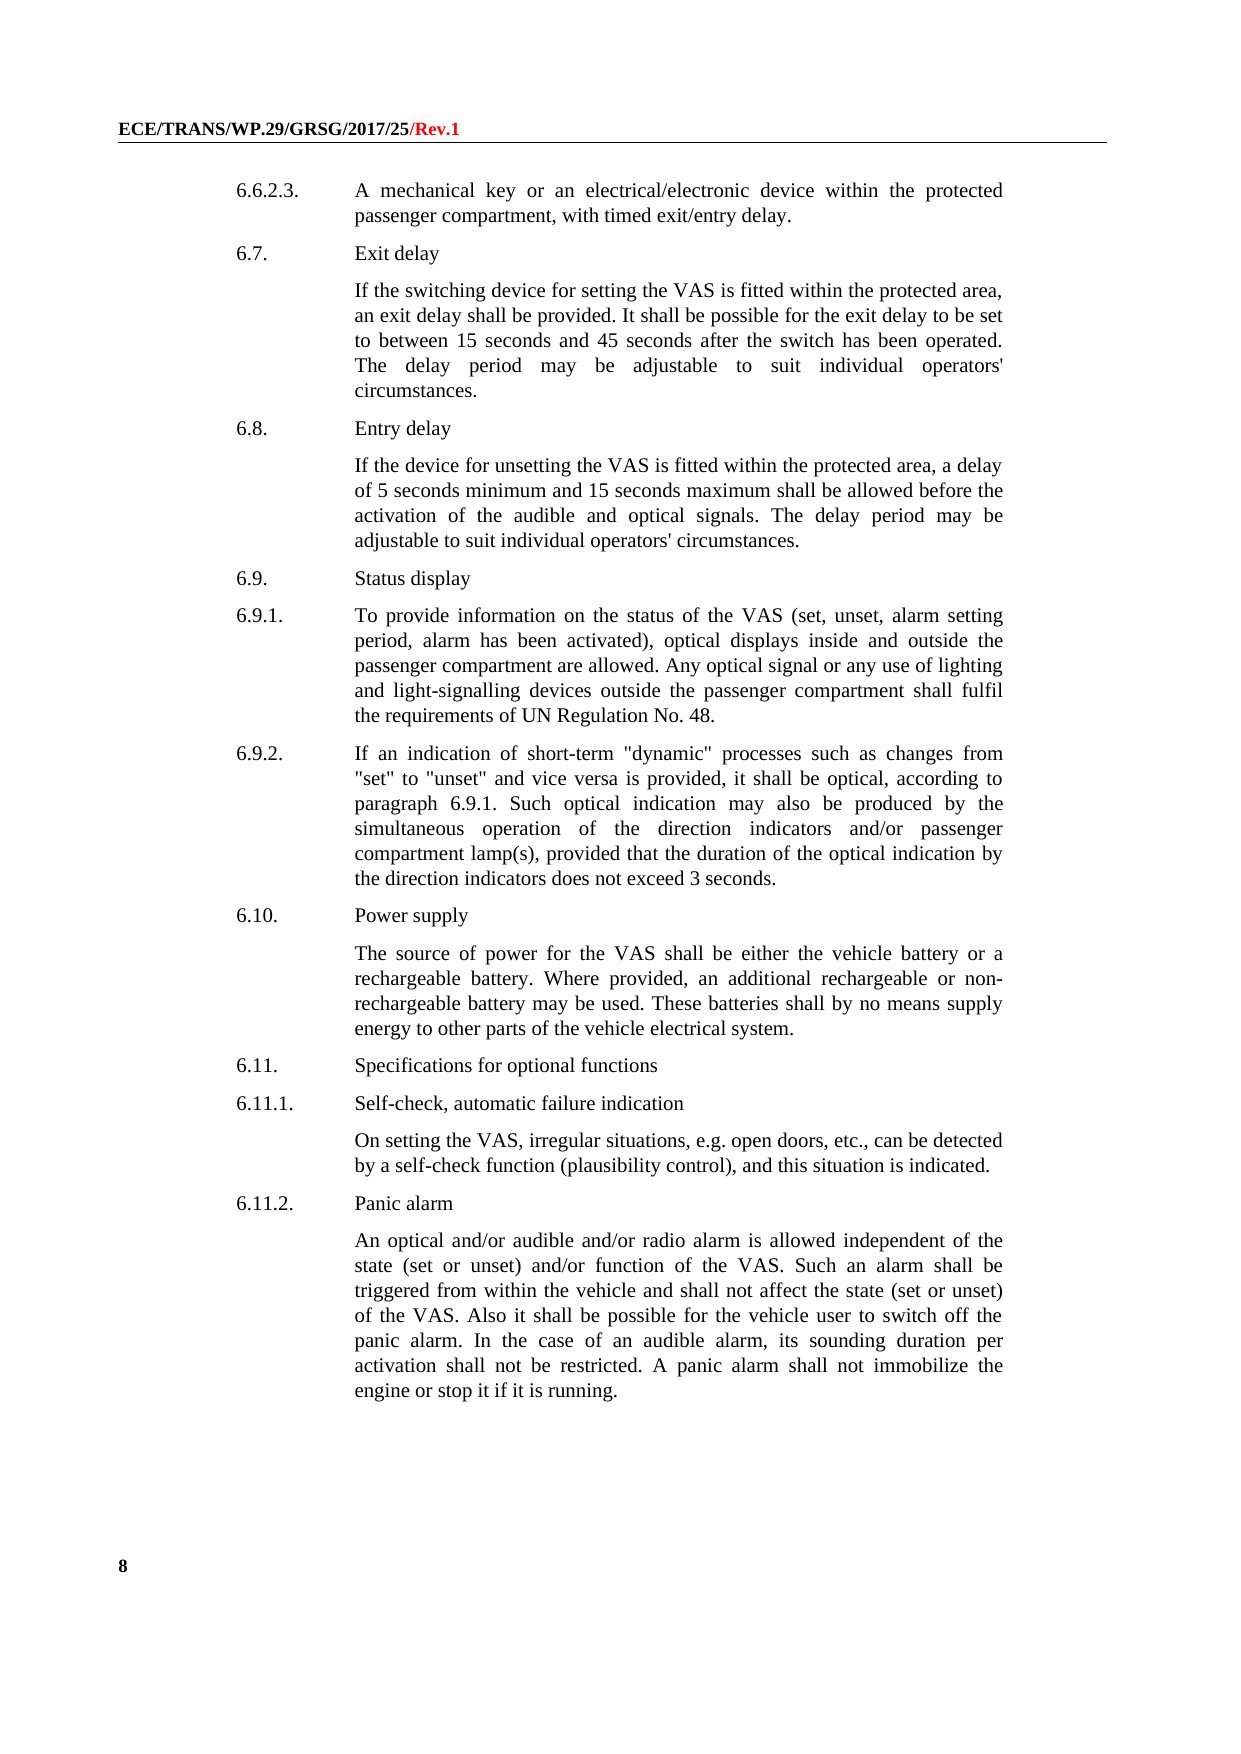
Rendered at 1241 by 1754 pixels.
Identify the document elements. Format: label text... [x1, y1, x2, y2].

text 6.10. Power supply [236, 902, 1004, 927]
text 6.11. Specifications for optional functions [236, 1052, 1004, 1077]
text The source of power for the VAS shall be either the vehicle battery or a rechargeable battery. Where provided, an additional rechargeable or non-rechargeable battery may be used. These batteries shall by no means supply energy to other parts of the vehicle electrical system. [236, 940, 1004, 1040]
text 6.7. Exit delay [236, 240, 1004, 265]
text 6.8. Entry delay [236, 415, 1004, 440]
text 6.6.2.3. A mechanical key or an electrical/electronic device within the protected passenger compartment, with timed exit/entry delay. [236, 177, 1004, 227]
text On setting the VAS, irregular situations, e.g. open doors, etc., can be detected by a self-check function (plausibility control), and this situation is indicated. [236, 1127, 1004, 1177]
text An optical and/or audible and/or radio alarm is allowed independent of the state (set or unset) and/or function of the VAS. Such an alarm shall be triggered from within the vehicle and shall not affect the state (set or unset) of the VAS. Also it shall be possible for the vehicle user to switch off the panic alarm. In the case of an audible alarm, its sounding duration per activation shall not be restricted. A panic alarm shall not immobilize the engine or stop it if it is running. [236, 1227, 1004, 1402]
text 6.9.2. If an indication of short-term "dynamic" processes such as changes from "set" to "unset" and vice versa is provided, it shall be optical, according to paragraph 6.9.1. Such optical indication may also be produced by the simultaneous operation of the direction indicators and/or passenger compartment lamp(s), provided that the duration of the optical indication by the direction indicators does not exceed 3 seconds. [236, 740, 1004, 890]
text 6.11.1. Self-check, automatic failure indication [236, 1090, 1004, 1115]
text If the switching device for setting the VAS is fitted within the protected area, an exit delay shall be provided. It shall be possible for the exit delay to be set to between 15 seconds and 45 seconds after the switch has been operated. The delay period may be adjustable to suit individual operators' circumstances. [236, 277, 1004, 402]
text 6.9.1. To provide information on the status of the VAS (set, unset, alarm setting period, alarm has been activated), optical displays inside and outside the passenger compartment are allowed. Any optical signal or any use of lighting and light-signalling devices outside the passenger compartment shall fulfil the requirements of UN Regulation No. 48. [236, 602, 1004, 727]
text 6.11.2. Panic alarm [236, 1190, 1004, 1215]
text 6.9. Status display [236, 565, 1004, 590]
text If the device for unsetting the VAS is fitted within the protected area, a delay of 5 seconds minimum and 15 seconds maximum shall be allowed before the activation of the audible and optical signals. The delay period may be adjustable to suit individual operators' circumstances. [236, 452, 1004, 552]
